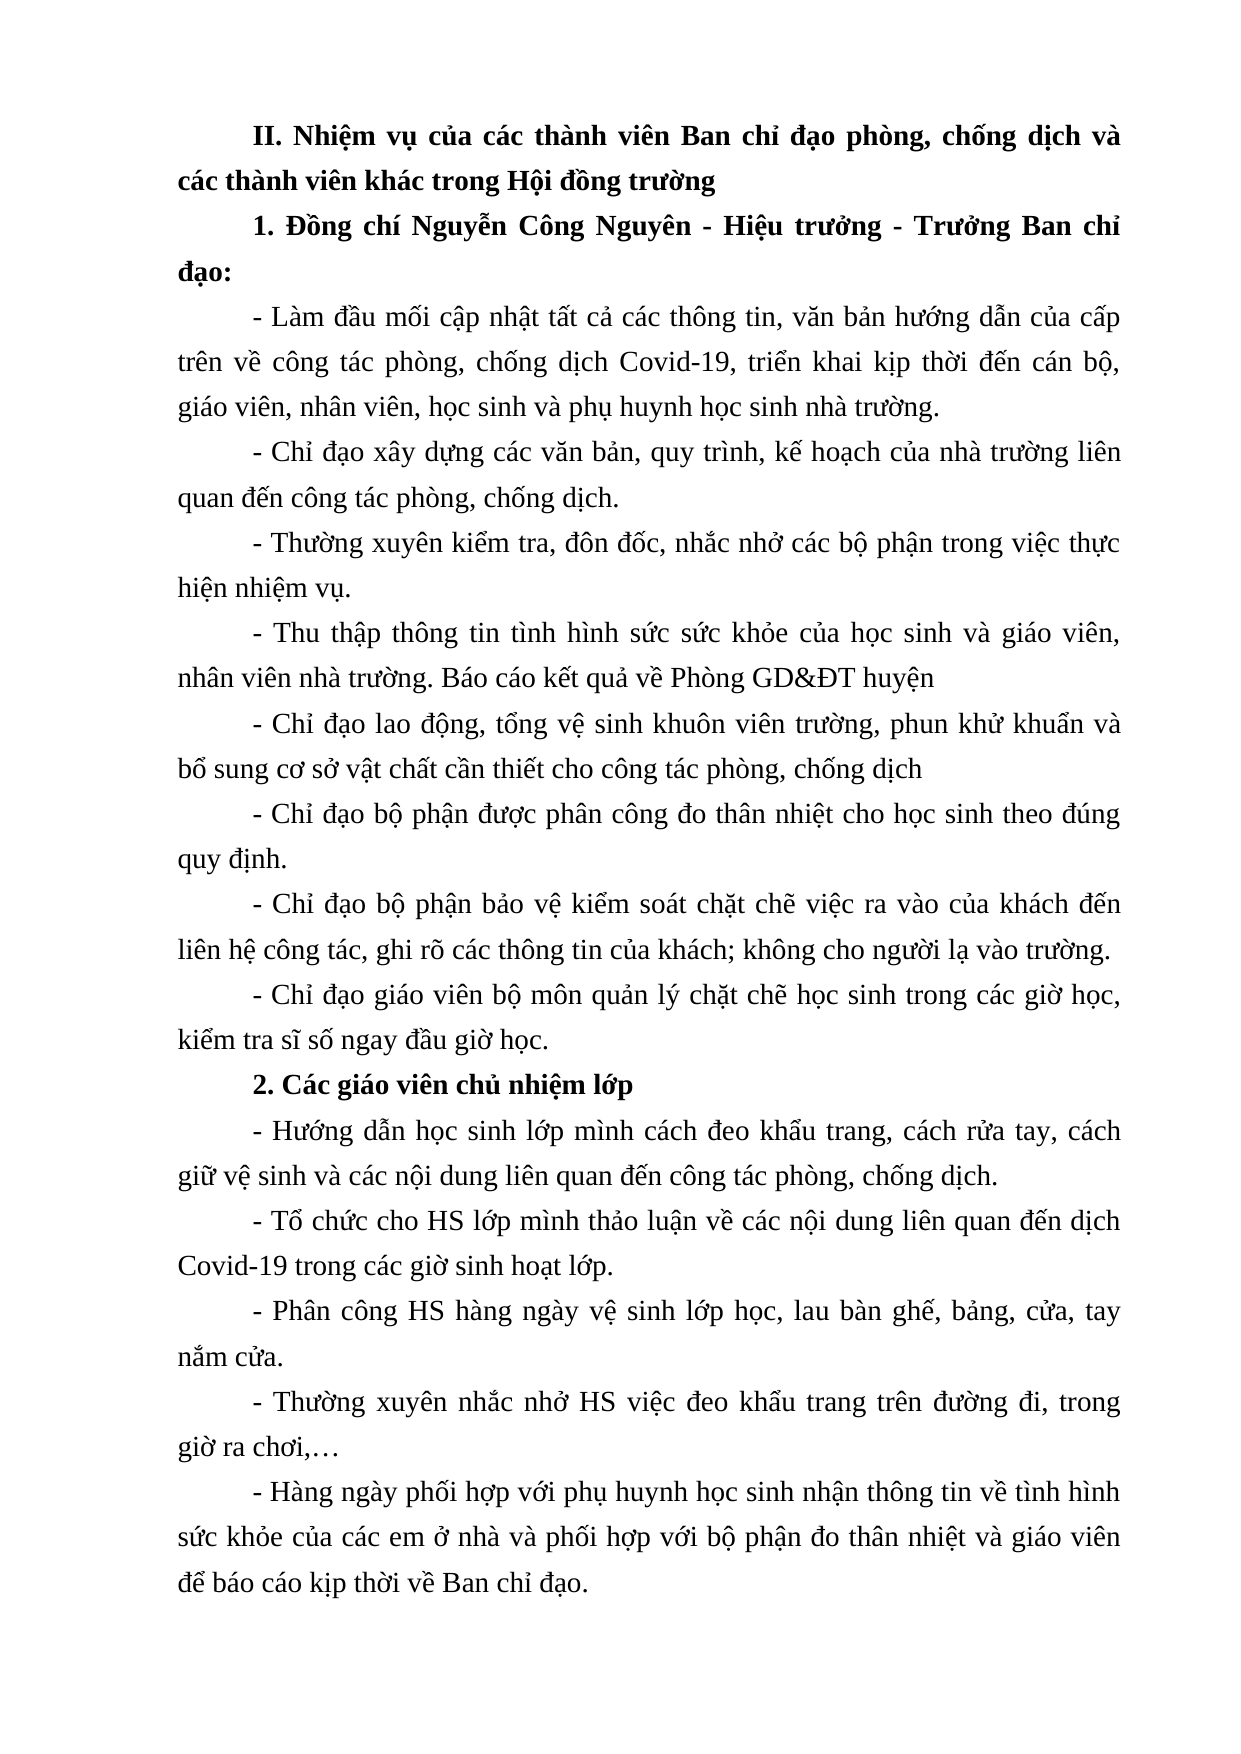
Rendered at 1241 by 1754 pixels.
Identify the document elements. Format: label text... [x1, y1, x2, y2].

text - Chỉ đạo bộ phận được phân công đo thân nhiệt cho học sinh theo đúng quy định. [177, 796, 1122, 875]
text - Chỉ đạo lao động, tổng vệ sinh khuôn viên trường, phun khử khuẩn và bổ sung cơ sở vật chất cần thiết cho công tác phòng, chống dịch [177, 706, 1122, 784]
text - Phân công HS hàng ngày vệ sinh lớp học, lau bàn ghế, bảng, cửa, tay nắm cửa. [177, 1293, 1122, 1372]
text - Thường xuyên nhắc nhở HS việc đeo khẩu trang trên đường đi, trong giờ ra chơi,… [177, 1384, 1122, 1463]
text 2. Các giáo viên chủ nhiệm lớp [177, 1067, 1122, 1101]
text - Thu thập thông tin tình hình sức sức khỏe của học sinh và giáo viên, nhân viên nhà trường. Báo cáo kết quả về Phòng GD&ĐT huyện [177, 615, 1122, 694]
text 1. Đồng chí Nguyễn Công Nguyên - Hiệu trưởng - Trưởng Ban chỉ đạo: [177, 208, 1122, 287]
text - Chỉ đạo xây dựng các văn bản, quy trình, kế hoạch của nhà trường liên quan đến công tác phòng, chống dịch. [177, 434, 1122, 513]
text II. Nhiệm vụ của các thành viên Ban chỉ đạo phòng, chống dịch và các thành viên khác trong Hội đồng trường [177, 118, 1122, 197]
text - Tổ chức cho HS lớp mình thảo luận về các nội dung liên quan đến dịch Covid-19 trong các giờ sinh hoạt lớp. [177, 1203, 1122, 1282]
text - Làm đầu mối cập nhật tất cả các thông tin, văn bản hướng dẫn của cấp trên về công tác phòng, chống dịch Covid-19, triển khai kịp thời đến cán bộ, giáo viên, nhân viên, học sinh và phụ huynh học sinh nhà trường. [177, 299, 1122, 423]
text - Thường xuyên kiểm tra, đôn đốc, nhắc nhở các bộ phận trong việc thực hiện nhiệm vụ. [177, 525, 1122, 604]
text - Hàng ngày phối hợp với phụ huynh học sinh nhận thông tin về tình hình sức khỏe của các em ở nhà và phối hợp với bộ phận đo thân nhiệt và giáo viên để báo cáo kịp thời về Ban chỉ đạo. [177, 1474, 1122, 1598]
text - Chỉ đạo bộ phận bảo vệ kiểm soát chặt chẽ việc ra vào của khách đến liên hệ công tác, ghi rõ các thông tin của khách; không cho người lạ vào trường. [177, 887, 1122, 965]
text - Hướng dẫn học sinh lớp mình cách đeo khẩu trang, cách rửa tay, cách giữ vệ sinh và các nội dung liên quan đến công tác phòng, chống dịch. [177, 1113, 1122, 1191]
text - Chỉ đạo giáo viên bộ môn quản lý chặt chẽ học sinh trong các giờ học, kiểm tra sĩ số ngay đầu giờ học. [177, 977, 1122, 1056]
